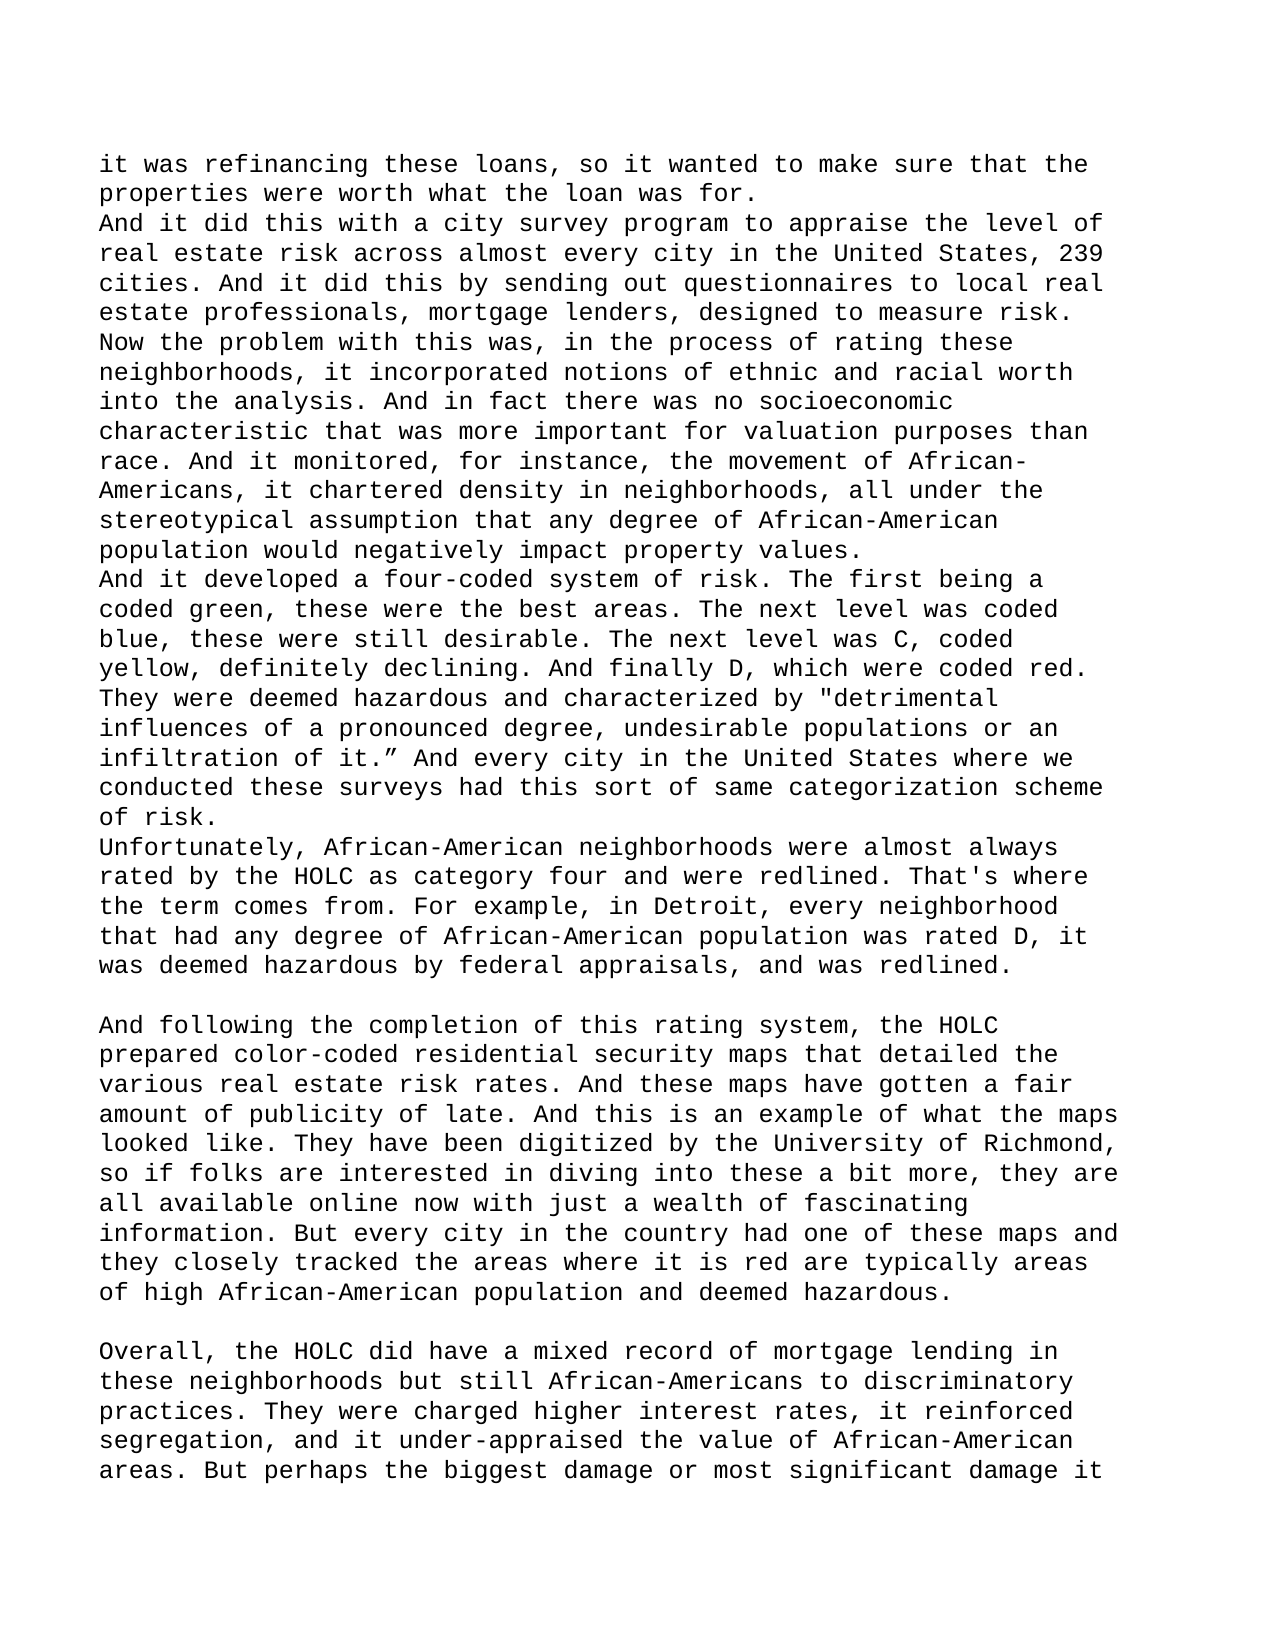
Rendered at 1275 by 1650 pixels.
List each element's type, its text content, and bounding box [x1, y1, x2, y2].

text And it developed a four-coded system of risk. The first being a coded green, these were the best areas. The next level was coded blue, these were still desirable. The next level was C, coded yellow, definitely declining. And finally D, which were coded red. They were deemed hazardous and characterized by "detrimental influences of a pronounced degree, undesirable populations or an infiltration of it.” And every city in the United States where we conducted these surveys had this sort of same categorization scheme of risk. [98, 566, 1129, 833]
text And it did this with a city survey program to appraise the level of real estate risk across almost every city in the United States, 239 cities. And it did this by sending out questionnaires to local real estate professionals, mortgage lenders, designed to measure risk. Now the problem with this was, in the process of rating these neighborhoods, it incorporated notions of ethnic and racial worth into the analysis. And in fact there was no socioeconomic characteristic that was more important for valuation purposes than race. And it monitored, for instance, the movement of African-Americans, it chartered density in neighborhoods, all under the stereotypical assumption that any degree of African-American population would negatively impact property values. [98, 209, 1129, 566]
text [98, 150, 1129, 209]
text Unfortunately, African-American neighborhoods were almost always rated by the HOLC as category four and were redlined. That's where the term comes from. For example, in Detroit, every neighborhood that had any degree of African-American population was rated D, it was deemed hazardous by federal appraisals, and was redlined. [98, 833, 1129, 981]
text And following the completion of this rating system, the HOLC prepared color-coded residential security maps that detailed the various real estate risk rates. And these maps have gotten a fair amount of publicity of late. And this is an example of what the maps looked like. They have been digitized by the University of Richmond, so if folks are interested in diving into these a bit more, they are all available online now with just a wealth of fascinating information. But every city in the country had one of these maps and they closely tracked the areas where it is red are typically areas of high African-American population and deemed hazardous. [98, 1011, 1129, 1308]
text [98, 1337, 1129, 1486]
